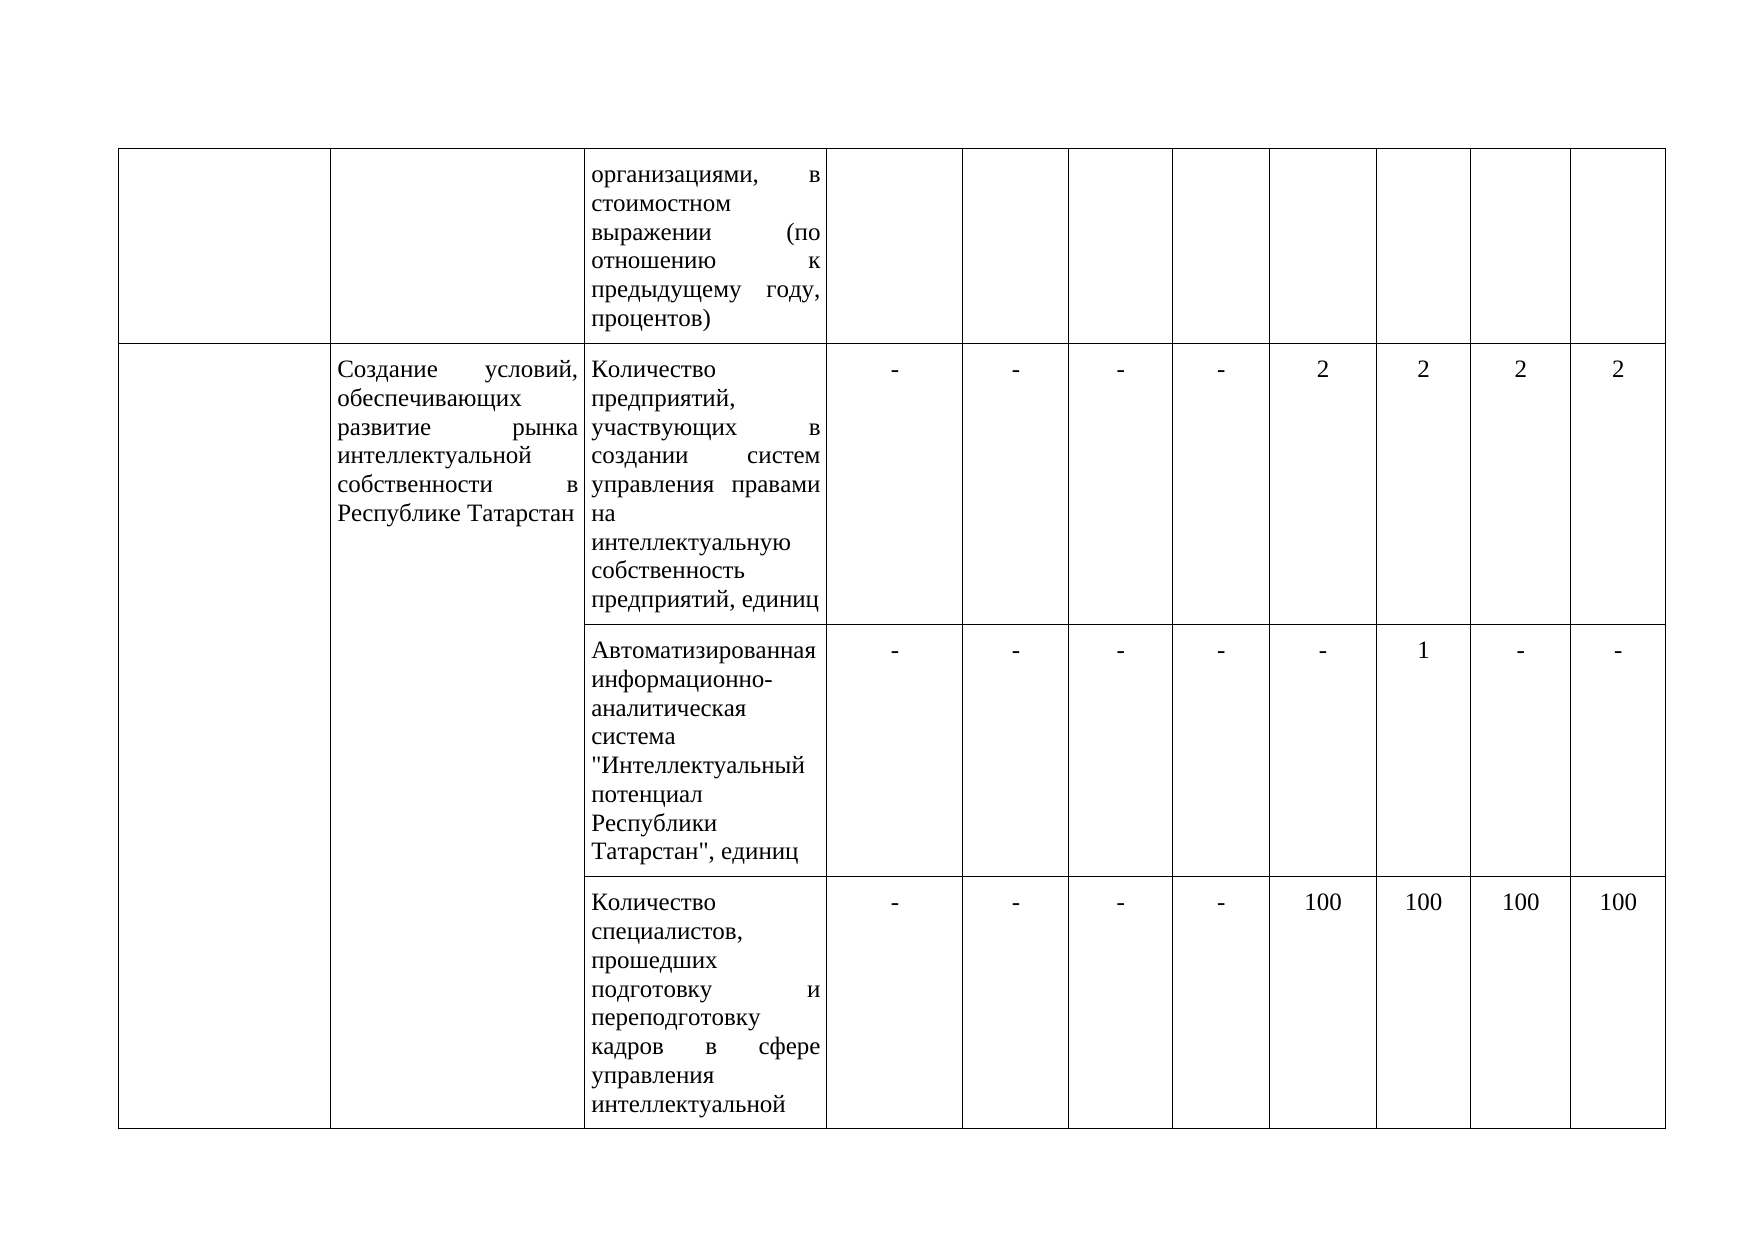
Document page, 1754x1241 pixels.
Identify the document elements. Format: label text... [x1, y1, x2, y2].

table_cell 100 [1571, 877, 1665, 1128]
table_cell - [963, 625, 1068, 876]
table_cell - [1173, 877, 1269, 1128]
table_cell 100 [1270, 877, 1376, 1128]
table_cell - [1173, 625, 1269, 876]
table_cell 5 [1173, 149, 1269, 342]
table_cell 2 [1270, 344, 1376, 623]
table_cell Количество предприятий, участвующих в создании систем управления правами на интеллектуальную собственность предприятий, единиц [585, 344, 826, 623]
table_cell - [1270, 625, 1376, 876]
table_cell - [1471, 149, 1570, 342]
table_cell Создание условий, обеспечивающих развитие рынка интеллектуальной собственности в Республике Татарстан [331, 344, 584, 1128]
table_cell - [1571, 625, 1665, 876]
table_cell 0 [963, 149, 1068, 342]
table_cell [119, 344, 330, 1128]
table_cell - [1069, 877, 1172, 1128]
table_cell 2 [1377, 344, 1470, 623]
table_cell - [1571, 149, 1665, 342]
table_cell - [963, 877, 1068, 1128]
table_cell - [1069, 344, 1172, 623]
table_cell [585, 149, 826, 342]
table_cell - [1471, 625, 1570, 876]
table_cell 2 [1571, 344, 1665, 623]
table_cell 1 [1377, 625, 1470, 876]
table_cell - [1069, 625, 1172, 876]
table_cell - [827, 344, 962, 623]
table_cell 2 [1471, 344, 1570, 623]
table_cell - [827, 625, 962, 876]
table_cell - [1173, 344, 1269, 623]
table_cell Автоматизированная информационно-аналитическая система "Интеллектуальный потенциал Республики Татарстан", единиц [585, 625, 826, 876]
table_cell 100 [1377, 877, 1470, 1128]
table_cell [585, 877, 826, 1128]
table_cell 5 [1270, 149, 1376, 342]
table_cell 5 [1069, 149, 1172, 342]
table_cell 0 [827, 149, 962, 342]
table_cell - [827, 877, 962, 1128]
table_cell - [963, 344, 1068, 623]
table_cell 5 [1377, 149, 1470, 342]
table_cell 100 [1471, 877, 1570, 1128]
